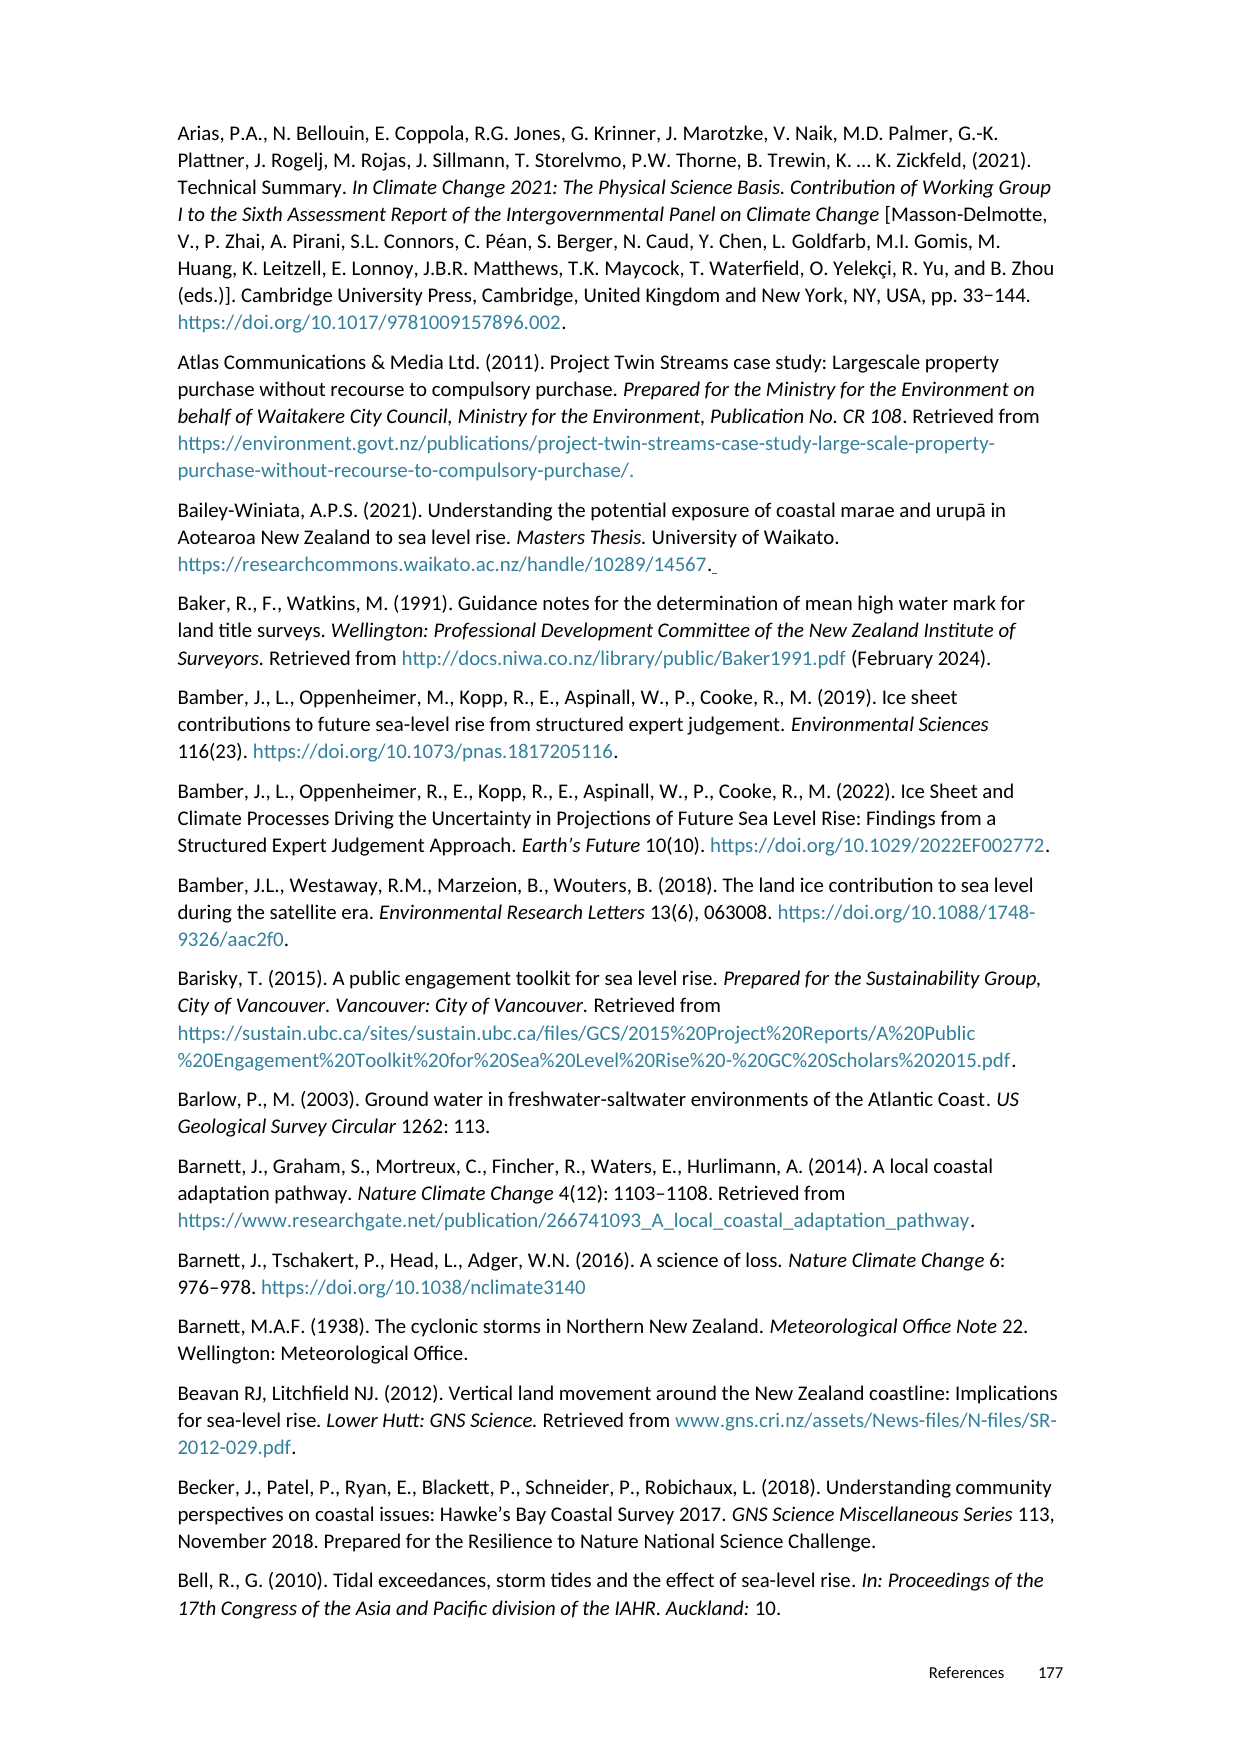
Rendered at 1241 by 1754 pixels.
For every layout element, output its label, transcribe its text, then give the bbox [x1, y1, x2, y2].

text Baker, R., F., Watkins, M. (1991). Guidance notes for the determination of mean high water mark for land title surveys. Wellington: Professional Development Committee of the New Zealand Institute of Surveyors. Retrieved from http://docs.niwa.co.nz/library/public/Baker1991.pdf (February 2024). [177, 589, 1063, 670]
text Barnett, J., Tschakert, P., Head, L., Adger, W.N. (2016). A science of loss. Nature Climate Change 6: 976–978. https://doi.org/10.1038/nclimate3140 [177, 1245, 1063, 1299]
text Bamber, J.L., Westaway, R.M., Marzeion, B., Wouters, B. (2018). The land ice contribution to sea level during the satellite era. Environmental Research Letters 13(6), 063008. https://doi.org/10.1088/1748-9326/aac2f0. [177, 870, 1063, 951]
text Bell, R., G. (2010). Tidal exceedances, storm tides and the effect of sea-level rise. In: Proceedings of the 17th Congress of the Asia and Pacific division of the IAHR. Auckland: 10. [177, 1566, 1063, 1620]
text Bamber, J., L., Oppenheimer, M., Kopp, R., E., Aspinall, W., P., Cooke, R., M. (2019). Ice sheet contributions to future sea-level rise from structured expert judgement. Environmental Sciences 116(23). https://doi.org/10.1073/pnas.1817205116. [177, 683, 1063, 764]
text Bamber, J., L., Oppenheimer, R., E., Kopp, R., E., Aspinall, W., P., Cooke, R., M. (2022). Ice Sheet and Climate Processes Driving the Uncertainty in Projections of Future Sea Level Rise: Findings from a Structured Expert Judgement Approach. Earth’s Future 10(10). https://doi.org/10.1029/2022EF002772. [177, 776, 1063, 858]
text Beavan RJ, Litchfield NJ. (2012). Vertical land movement around the New Zealand coastline: Implications for sea-level rise. Lower Hutt: GNS Science. Retrieved from www.gns.cri.nz/assets/News-files/N-files/SR-2012-029.pdf. [177, 1378, 1063, 1460]
text Barlow, P., M. (2003). Ground water in freshwater-saltwater environments of the Atlantic Coast. US Geological Survey Circular 1262: 113. [177, 1085, 1063, 1139]
text Arias, P.A., N. Bellouin, E. Coppola, R.G. Jones, G. Krinner, J. Marotzke, V. Naik, M.D. Palmer, G.-K. Plattner, J. Rogelj, M. Rojas, J. Sillmann, T. Storelvmo, P.W. Thorne, B. Trewin, K. … K. Zickfeld, (2021). Technical Summary. In Climate Change 2021: The Physical Science Basis. Contribution of Working Group I to the Sixth Assessment Report of the Intergovernmental Panel on Climate Change [Masson-Delmotte, V., P. Zhai, A. Pirani, S.L. Connors, C. Péan, S. Berger, N. Caud, Y. Chen, L. Goldfarb, M.I. Gomis, M. Huang, K. Leitzell, E. Lonnoy, J.B.R. Matthews, T.K. Maycock, T. Waterfield, O. Yelekçi, R. Yu, and B. Zhou (eds.)]. Cambridge University Press, Cambridge, United Kingdom and New York, NY, USA, pp. 33−144. https://doi.org/10.1017/9781009157896.002. [177, 118, 1063, 335]
text Barnett, J., Graham, S., Mortreux, C., Fincher, R., Waters, E., Hurlimann, A. (2014). A local coastal adaptation pathway. Nature Climate Change 4(12): 1103–1108. Retrieved from https://www.researchgate.net/publication/266741093_A_local_coastal_adaptation_pathway. [177, 1151, 1063, 1233]
text Becker, J., Patel, P., Ryan, E., Blackett, P., Schneider, P., Robichaux, L. (2018). Understanding community perspectives on coastal issues: Hawke’s Bay Coastal Survey 2017. GNS Science Miscellaneous Series 113, November 2018. Prepared for the Resilience to Nature National Science Challenge. [177, 1472, 1063, 1553]
text Bailey-Winiata, A.P.S. (2021). Understanding the potential exposure of coastal marae and urupā in Aotearoa New Zealand to sea level rise. Masters Thesis. University of Waikato. https://researchcommons.waikato.ac.nz/handle/10289/14567. [177, 495, 1063, 576]
text Barisky, T. (2015). A public engagement toolkit for sea level rise. Prepared for the Sustainability Group, City of Vancouver. Vancouver: City of Vancouver. Retrieved from https://sustain.ubc.ca/sites/sustain.ubc.ca/files/GCS/2015%20Project%20Reports/A%20Public%20Engagement%20Toolkit%20for%20Sea%20Level%20Rise%20-%20GC%20Scholars%202015.pdf. [177, 964, 1063, 1072]
text Atlas Communications & Media Ltd. (2011). Project Twin Streams case study: Largescale property purchase without recourse to compulsory purchase. Prepared for the Ministry for the Environment on behalf of Waitakere City Council, Ministry for the Environment, Publication No. CR 108. Retrieved from https://environment.govt.nz/publications/project-twin-streams-case-study-large-scale-property-purchase-without-recourse-to-compulsory-purchase/. [177, 347, 1063, 483]
text Barnett, M.A.F. (1938). The cyclonic storms in Northern New Zealand. Meteorological Office Note 22. Wellington: Meteorological Office. [177, 1312, 1063, 1366]
